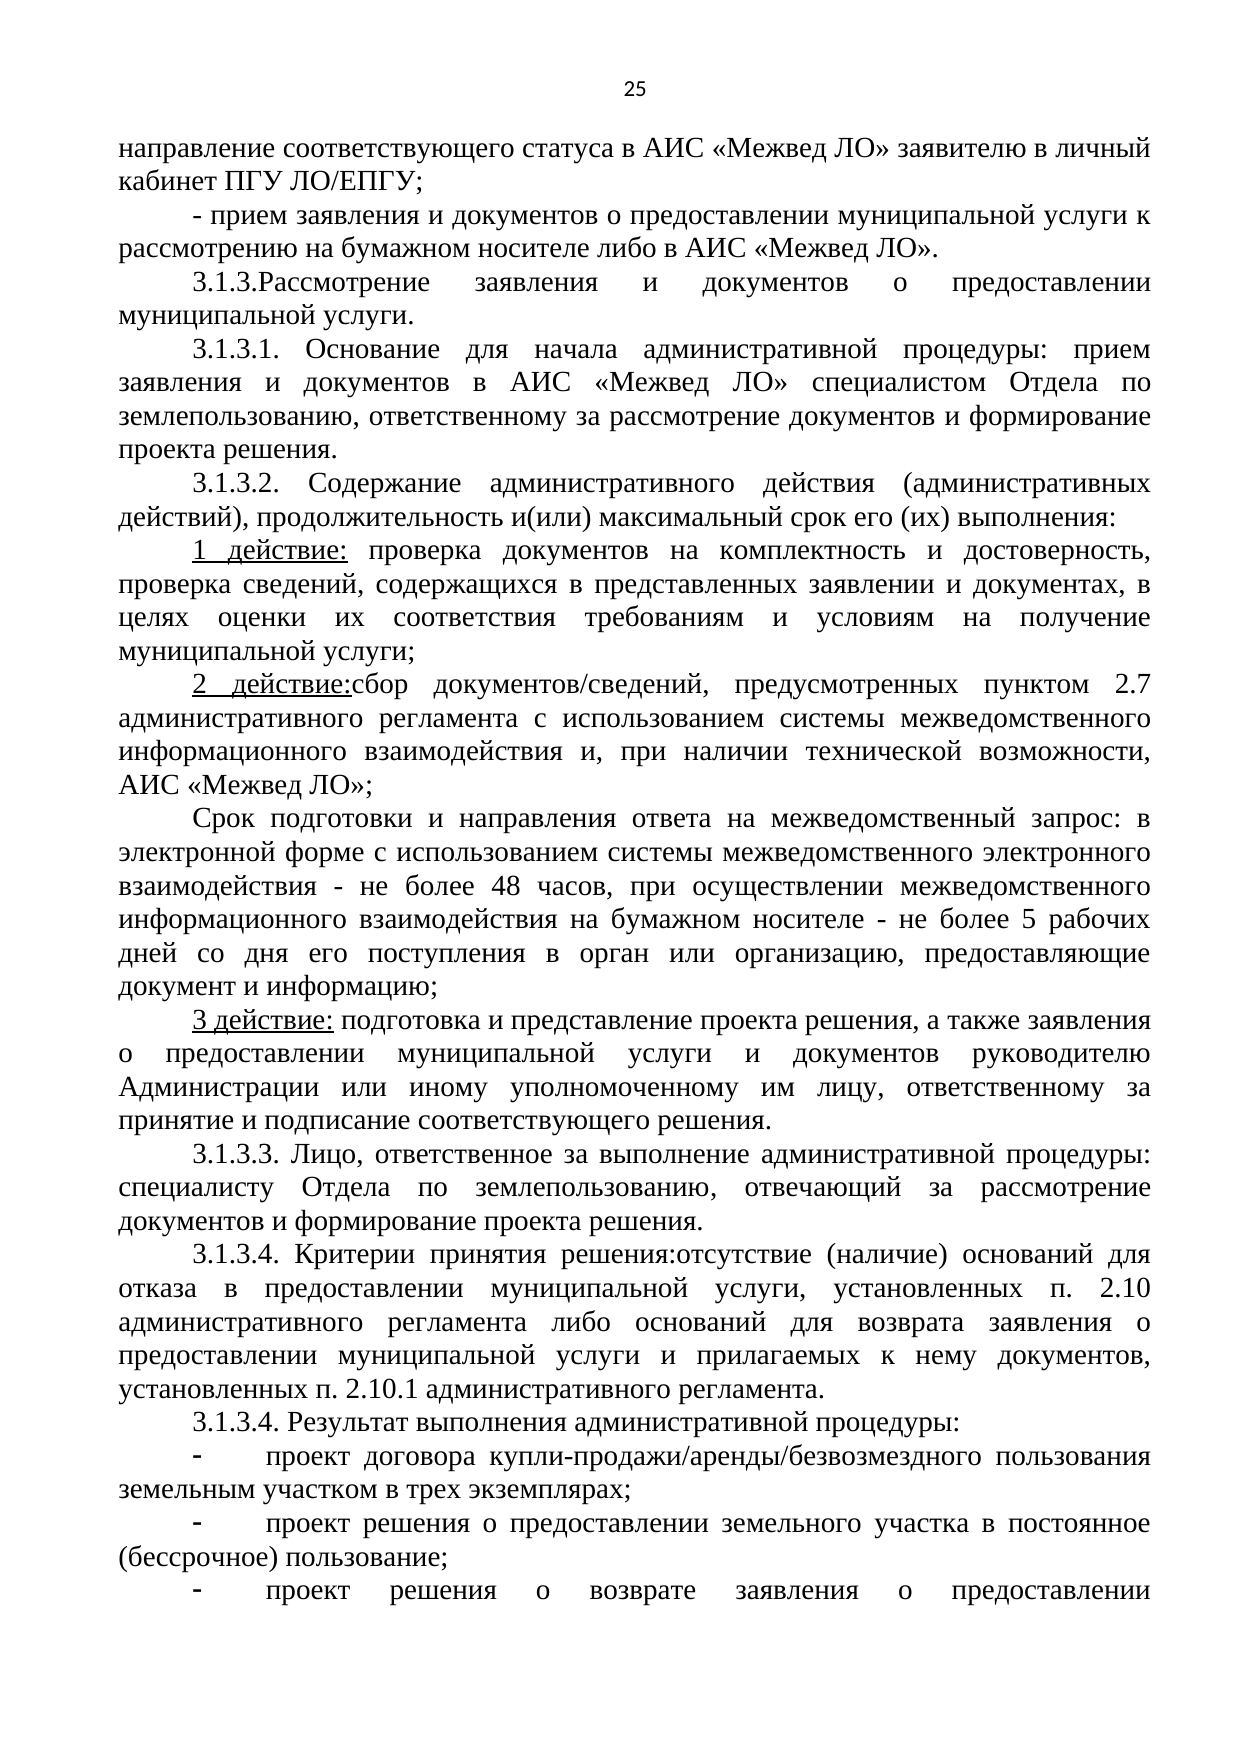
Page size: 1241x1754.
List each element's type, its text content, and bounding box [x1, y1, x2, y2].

text 3.1.3.2. Содержание административного действия (административных действий), продолжительность и(или) максимальный срок его (их) выполнения: [118, 465, 1152, 532]
text 3 действие: подготовка и представление проекта решения, а также заявления о предоставлении муниципальной услуги и документов руководителю Администрации или иному уполномоченному им лицу, ответственному за принятие и подписание соответствующего решения. [118, 1002, 1152, 1136]
text 3.1.3.4. Критерии принятия решения:отсутствие (наличие) оснований для отказа в предоставлении муниципальной услуги, установленных п. 2.10 административного регламента либо оснований для возврата заявления о предоставлении муниципальной услуги и прилагаемых к нему документов, установленных п. 2.10.1 административного регламента. [118, 1237, 1152, 1404]
text 3.1.3.Рассмотрение заявления и документов о предоставлении муниципальной услуги. [118, 264, 1152, 331]
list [118, 1572, 1152, 1606]
text 3.1.3.4. Результат выполнения административной процедуры: [118, 1404, 1152, 1438]
text Срок подготовки и направления ответа на межведомственный запрос: в электронной форме с использованием системы межведомственного электронного взаимодействия - не более 48 часов, при осуществлении межведомственного информационного взаимодействия на бумажном носителе - не более 5 рабочих дней со дня его поступления в орган или организацию, предоставляющие документ и информацию; [118, 801, 1152, 1002]
text 3.1.3.1. Основание для начала административной процедуры: прием заявления и документов в АИС «Межвед ЛО» специалистом Отдела по землепользованию, ответственному за рассмотрение документов и формирование проекта решения. [118, 331, 1152, 465]
list проект договора купли-продажи/аренды/безвозмездного пользования земельным участком в трех экземплярах; [118, 1438, 1152, 1505]
text 3.1.3.3. Лицо, ответственное за выполнение административной процедуры: специалисту Отдела по землепользованию, отвечающий за рассмотрение документов и формирование проекта решения. [118, 1136, 1152, 1237]
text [118, 130, 1152, 197]
text 1 действие: проверка документов на комплектность и достоверность, проверка сведений, содержащихся в представленных заявлении и документах, в целях оценки их соответствия требованиям и условиям на получение муниципальной услуги; [118, 532, 1152, 666]
list проект решения о предоставлении земельного участка в постоянное (бессрочное) пользование; [118, 1505, 1152, 1572]
text 2 действие:сбор документов/сведений, предусмотренных пунктом 2.7 административного регламента с использованием системы межведомственного информационного взаимодействия и, при наличии технической возможности, АИС «Межвед ЛО»; [118, 666, 1152, 801]
text - прием заявления и документов о предоставлении муниципальной услуги к рассмотрению на бумажном носителе либо в АИС «Межвед ЛО». [118, 197, 1152, 264]
